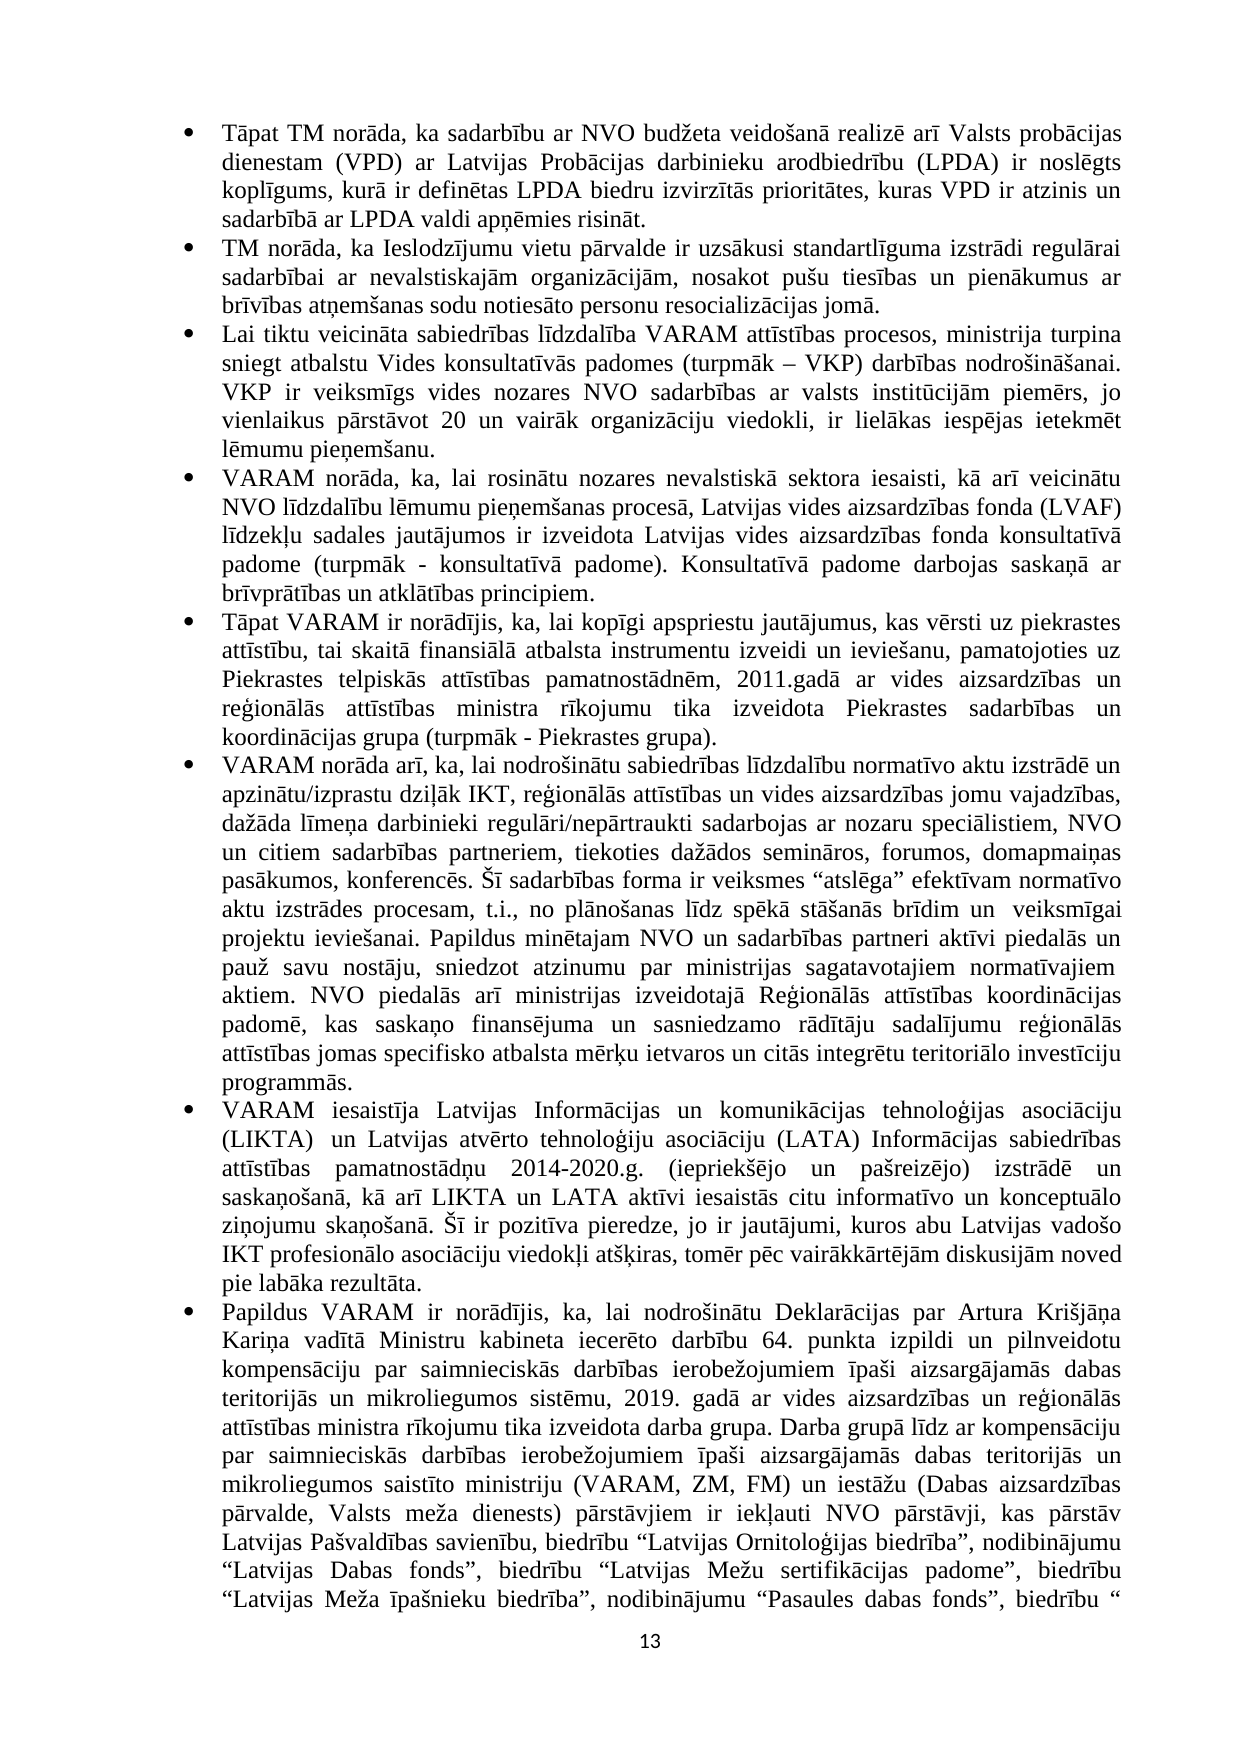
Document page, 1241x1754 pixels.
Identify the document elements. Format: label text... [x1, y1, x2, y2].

list Tāpat TM norāda, ka sadarbību ar NVO budžeta veidošanā realizē arī Valsts probācijas dienestam (VPD) ar Latvijas Probācijas darbinieku arodbiedrību (LPDA) ir noslēgts koplīgums, kurā ir definētas LPDA biedru izvirzītās prioritātes, kuras VPD ir atzinis un sadarbībā ar LPDA valdi apņēmies risināt. [184, 118, 1122, 233]
list VARAM norāda, ka, lai rosinātu nozares nevalstiskā sektora iesaisti, kā arī veicinātu NVO līdzdalību lēmumu pieņemšanas procesā, Latvijas vides aizsardzības fonda (LVAF) līdzekļu sadales jautājumos ir izveidota Latvijas vides aizsardzības fonda konsultatīvā padome (turpmāk - konsultatīvā padome). Konsultatīvā padome darbojas saskaņā ar brīvprātības un atklātības principiem. [184, 463, 1122, 607]
list Lai tiktu veicināta sabiedrības līdzdalība VARAM attīstības procesos, ministrija turpina sniegt atbalstu Vides konsultatīvās padomes (turpmāk – VKP) darbības nodrošināšanai. VKP ir veiksmīgs vides nozares NVO sadarbības ar valsts institūcijām piemērs, jo vienlaikus pārstāvot 20 un vairāk organizāciju viedokli, ir lielākas iespējas ietekmēt lēmumu pieņemšanu. [184, 319, 1122, 463]
list Tāpat VARAM ir norādījis, ka, lai kopīgi apspriestu jautājumus, kas vērsti uz piekrastes attīstību, tai skaitā finansiālā atbalsta instrumentu izveidi un ieviešanu, pamatojoties uz Piekrastes telpiskās attīstības pamatnostādnēm, 2011.gadā ar vides aizsardzības un reģionālās attīstības ministra rīkojumu tika izveidota Piekrastes sadarbības un koordinācijas grupa (turpmāk - Piekrastes grupa). [184, 607, 1122, 751]
list VARAM norāda arī, ka, lai nodrošinātu sabiedrības līdzdalību normatīvo aktu izstrādē un apzinātu/izprastu dziļāk IKT, reģionālās attīstības un vides aizsardzības jomu vajadzības, dažāda līmeņa darbinieki regulāri/nepārtraukti sadarbojas ar nozaru speciālistiem, NVO un citiem sadarbības partneriem, tiekoties dažādos semināros, forumos, domapmaiņas pasākumos, konferencēs. Šī sadarbības forma ir veiksmes “atslēga” efektīvam normatīvo aktu izstrādes procesam, t.i., no plānošanas līdz spēkā stāšanās brīdim un veiksmīgai projektu ieviešanai. Papildus minētajam NVO un sadarbības partneri aktīvi piedalās un pauž savu nostāju, sniedzot atzinumu par ministrijas sagatavotajiem normatīvajiem aktiem. NVO piedalās arī ministrijas izveidotajā Reģionālās attīstības koordinācijas padomē, kas saskaņo finansējuma un sasniedzamo rādītāju sadalījumu reģionālās attīstības jomas specifisko atbalsta mērķu ietvaros un citās integrētu teritoriālo investīciju programmās. [184, 751, 1122, 1096]
list VARAM iesaistīja Latvijas Informācijas un komunikācijas tehnoloģijas asociāciju (LIKTA) un Latvijas atvērto tehnoloģiju asociāciju (LATA) Informācijas sabiedrības attīstības pamatnostādņu 2014-2020.g. (iepriekšējo un pašreizējo) izstrādē un saskaņošanā, kā arī LIKTA un LATA aktīvi iesaistās citu informatīvo un konceptuālo ziņojumu skaņošanā. Šī ir pozitīva pieredze, jo ir jautājumi, kuros abu Latvijas vadošo IKT profesionālo asociāciju viedokļi atšķiras, tomēr pēc vairākkārtējām diskusijām noved pie labāka rezultāta. [184, 1096, 1122, 1297]
list TM norāda, ka Ieslodzījumu vietu pārvalde ir uzsākusi standartlīguma izstrādi regulārai sadarbībai ar nevalstiskajām organizācijām, nosakot pušu tiesības un pienākumus ar brīvības atņemšanas sodu notiesāto personu resocializācijas jomā. [184, 233, 1122, 319]
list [184, 1297, 1122, 1613]
